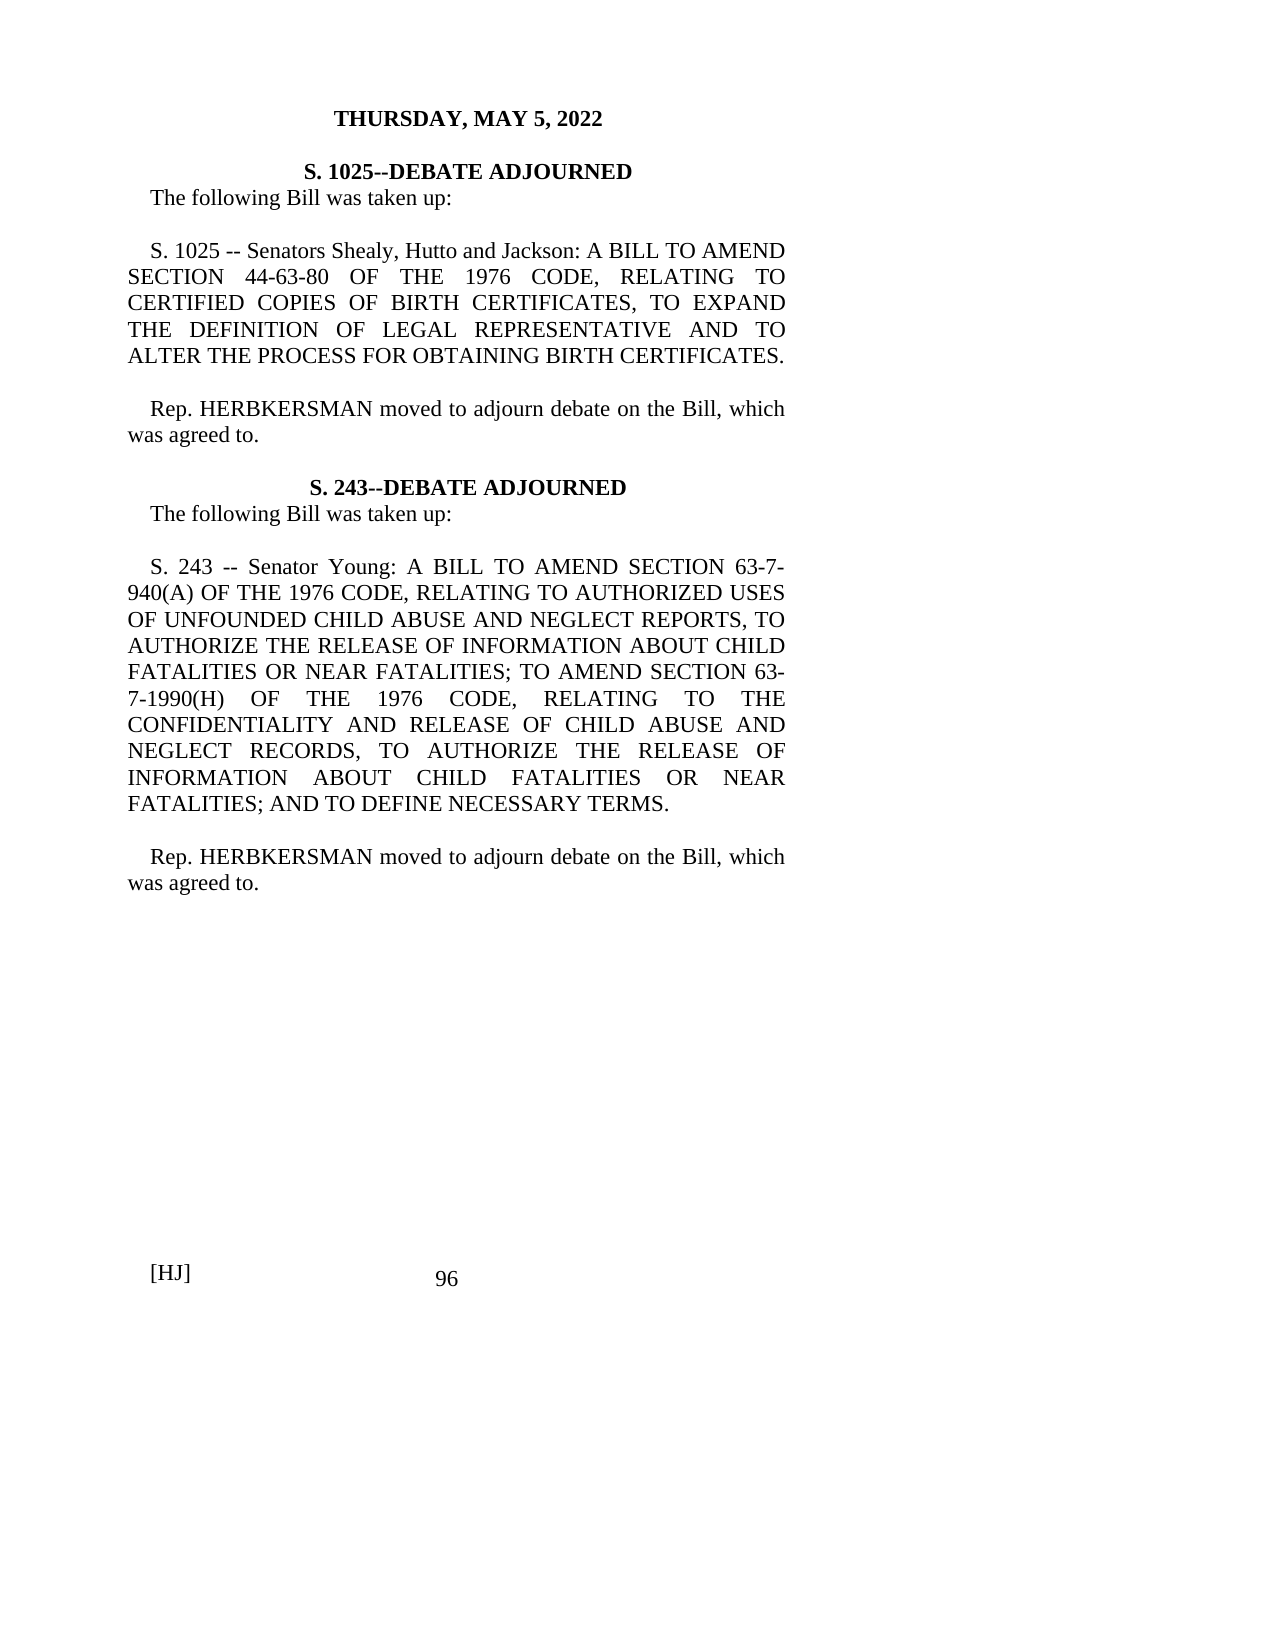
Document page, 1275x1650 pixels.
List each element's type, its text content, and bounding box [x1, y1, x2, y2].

text S. 243 -- Senator Young: A BILL TO AMEND SECTION 63-7-940(A) OF THE 1976 CODE, RELATING TO AUTHORIZED USES OF UNFOUNDED CHILD ABUSE AND NEGLECT REPORTS, TO AUTHORIZE THE RELEASE OF INFORMATION ABOUT CHILD FATALITIES OR NEAR FATALITIES; TO AMEND SECTION 63-7-1990(H) OF THE 1976 CODE, RELATING TO THE CONFIDENTIALITY AND RELEASE OF CHILD ABUSE AND NEGLECT RECORDS, TO AUTHORIZE THE RELEASE OF INFORMATION ABOUT CHILD FATALITIES OR NEAR FATALITIES; AND TO DEFINE NECESSARY TERMS. [127, 553, 786, 817]
text S. 1025--DEBATE ADJOURNED [127, 158, 786, 184]
text S. 1025 -- Senators Shealy, Hutto and Jackson: A BILL TO AMEND SECTION 44-63-80 OF THE 1976 CODE, RELATING TO CERTIFIED COPIES OF BIRTH CERTIFICATES, TO EXPAND THE DEFINITION OF LEGAL REPRESENTATIVE AND TO ALTER THE PROCESS FOR OBTAINING BIRTH CERTIFICATES. [127, 237, 786, 368]
text S. 243--DEBATE ADJOURNED [127, 474, 786, 500]
text Rep. HERBKERSMAN moved to adjourn debate on the Bill, which was agreed to. [127, 843, 786, 896]
text Rep. HERBKERSMAN moved to adjourn debate on the Bill, which was agreed to. [127, 395, 786, 448]
text The following Bill was taken up: [127, 500, 786, 527]
text The following Bill was taken up: [127, 184, 786, 210]
